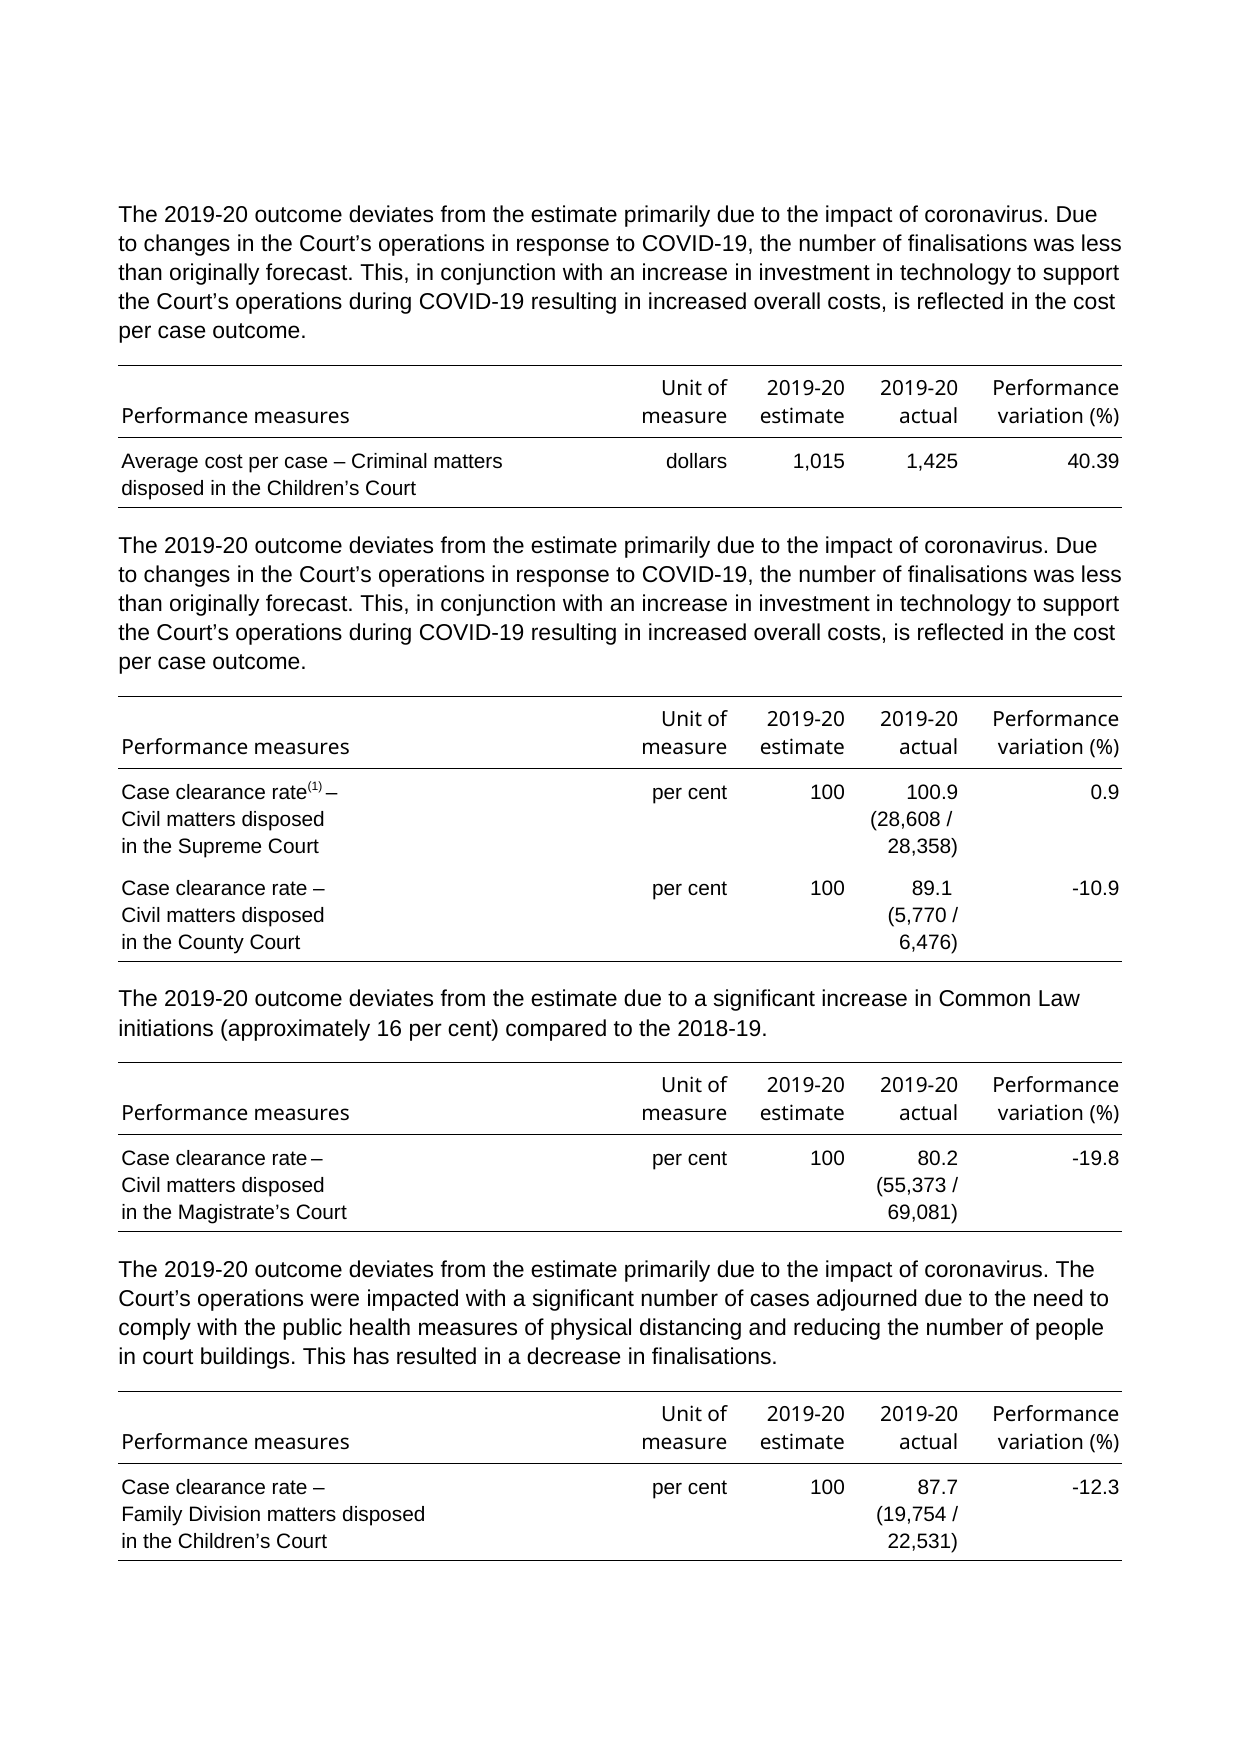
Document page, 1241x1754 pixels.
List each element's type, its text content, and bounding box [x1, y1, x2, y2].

table_cell -10.9 [961, 865, 1122, 961]
table_cell 89.1 (5,770 / 6,476) [848, 865, 961, 961]
table_header Performance variation (%) [961, 366, 1122, 437]
table_cell 100 [730, 1464, 847, 1560]
table_header 2019-20 actual [848, 697, 961, 768]
table_header 2019-20 estimate [730, 366, 847, 437]
table_header 2019-20 estimate [730, 697, 847, 768]
table_cell per cent [582, 769, 730, 865]
table_header Performance measures [118, 1063, 582, 1134]
table_cell -12.3 [961, 1464, 1122, 1560]
table_cell Case clearance rate – Family Division matters disposed in the Children’s Court [118, 1464, 582, 1560]
table_header Performance variation (%) [961, 697, 1122, 768]
table_header Unit of measure [582, 1392, 730, 1463]
text The 2019-20 outcome deviates from the estimate due to a significant increase in Common Law initiations (approximately 16 per cent) compared to the 2018-19. [118, 983, 1122, 1041]
table_cell 80.2 (55,373 / 69,081) [848, 1135, 961, 1231]
table_header 2019-20 estimate [730, 1063, 847, 1134]
text The 2019-20 outcome deviates from the estimate primarily due to the impact of coronavirus. Due to changes in the Court’s operations in response to COVID-19, the number of finalisations was less than originally forecast. This, in conjunction with an increase in investment in technology to support the Court’s operations during COVID-19 resulting in increased overall costs, is reflected in the cost per case outcome. [118, 198, 1122, 344]
table_cell per cent [582, 1464, 730, 1560]
table_cell 1,425 [848, 438, 961, 507]
table_header Performance variation (%) [961, 1063, 1122, 1134]
table_cell 40.39 [961, 438, 1122, 507]
table_header Unit of measure [582, 366, 730, 437]
table_cell 100 [730, 1135, 847, 1231]
table_cell Case clearance rate – Civil matters disposed in the County Court [118, 865, 582, 961]
table_cell 100 [730, 865, 847, 961]
table_header Unit of measure [582, 1063, 730, 1134]
table_cell Case clearance rate – Civil matters disposed in the Magistrate’s Court [118, 1135, 582, 1231]
table_cell 100.9 (28,608 / 28,358) [848, 769, 961, 865]
table_cell 100 [730, 769, 847, 865]
table_header 2019-20 actual [848, 1392, 961, 1463]
table_header Performance measures [118, 697, 582, 768]
table_cell per cent [582, 1135, 730, 1231]
table_cell -19.8 [961, 1135, 1122, 1231]
table_cell 0.9 [961, 769, 1122, 865]
table_header 2019-20 actual [848, 1063, 961, 1134]
table_cell Case clearance rate(1) – Civil matters disposed in the Supreme Court [118, 769, 582, 865]
table_header Performance measures [118, 366, 582, 437]
table_header Performance measures [118, 1392, 582, 1463]
table_cell 87.7 (19,754 / 22,531) [848, 1464, 961, 1560]
text The 2019-20 outcome deviates from the estimate primarily due to the impact of coronavirus. The Court’s operations were impacted with a significant number of cases adjourned due to the need to comply with the public health measures of physical distancing and reducing the number of people in court buildings. This has resulted in a decrease in finalisations. [118, 1253, 1122, 1370]
table_cell dollars [582, 438, 730, 507]
table_cell Average cost per case – Criminal matters disposed in the Children’s Court [118, 438, 582, 507]
table_header 2019-20 estimate [730, 1392, 847, 1463]
text The 2019-20 outcome deviates from the estimate primarily due to the impact of coronavirus. Due to changes in the Court’s operations in response to COVID-19, the number of finalisations was less than originally forecast. This, in conjunction with an increase in investment in technology to support the Court’s operations during COVID-19 resulting in increased overall costs, is reflected in the cost per case outcome. [118, 529, 1122, 675]
table_header 2019-20 actual [848, 366, 961, 437]
table_header Performance variation (%) [961, 1392, 1122, 1463]
table_cell per cent [582, 865, 730, 961]
table_header Unit of measure [582, 697, 730, 768]
table_cell 1,015 [730, 438, 847, 507]
